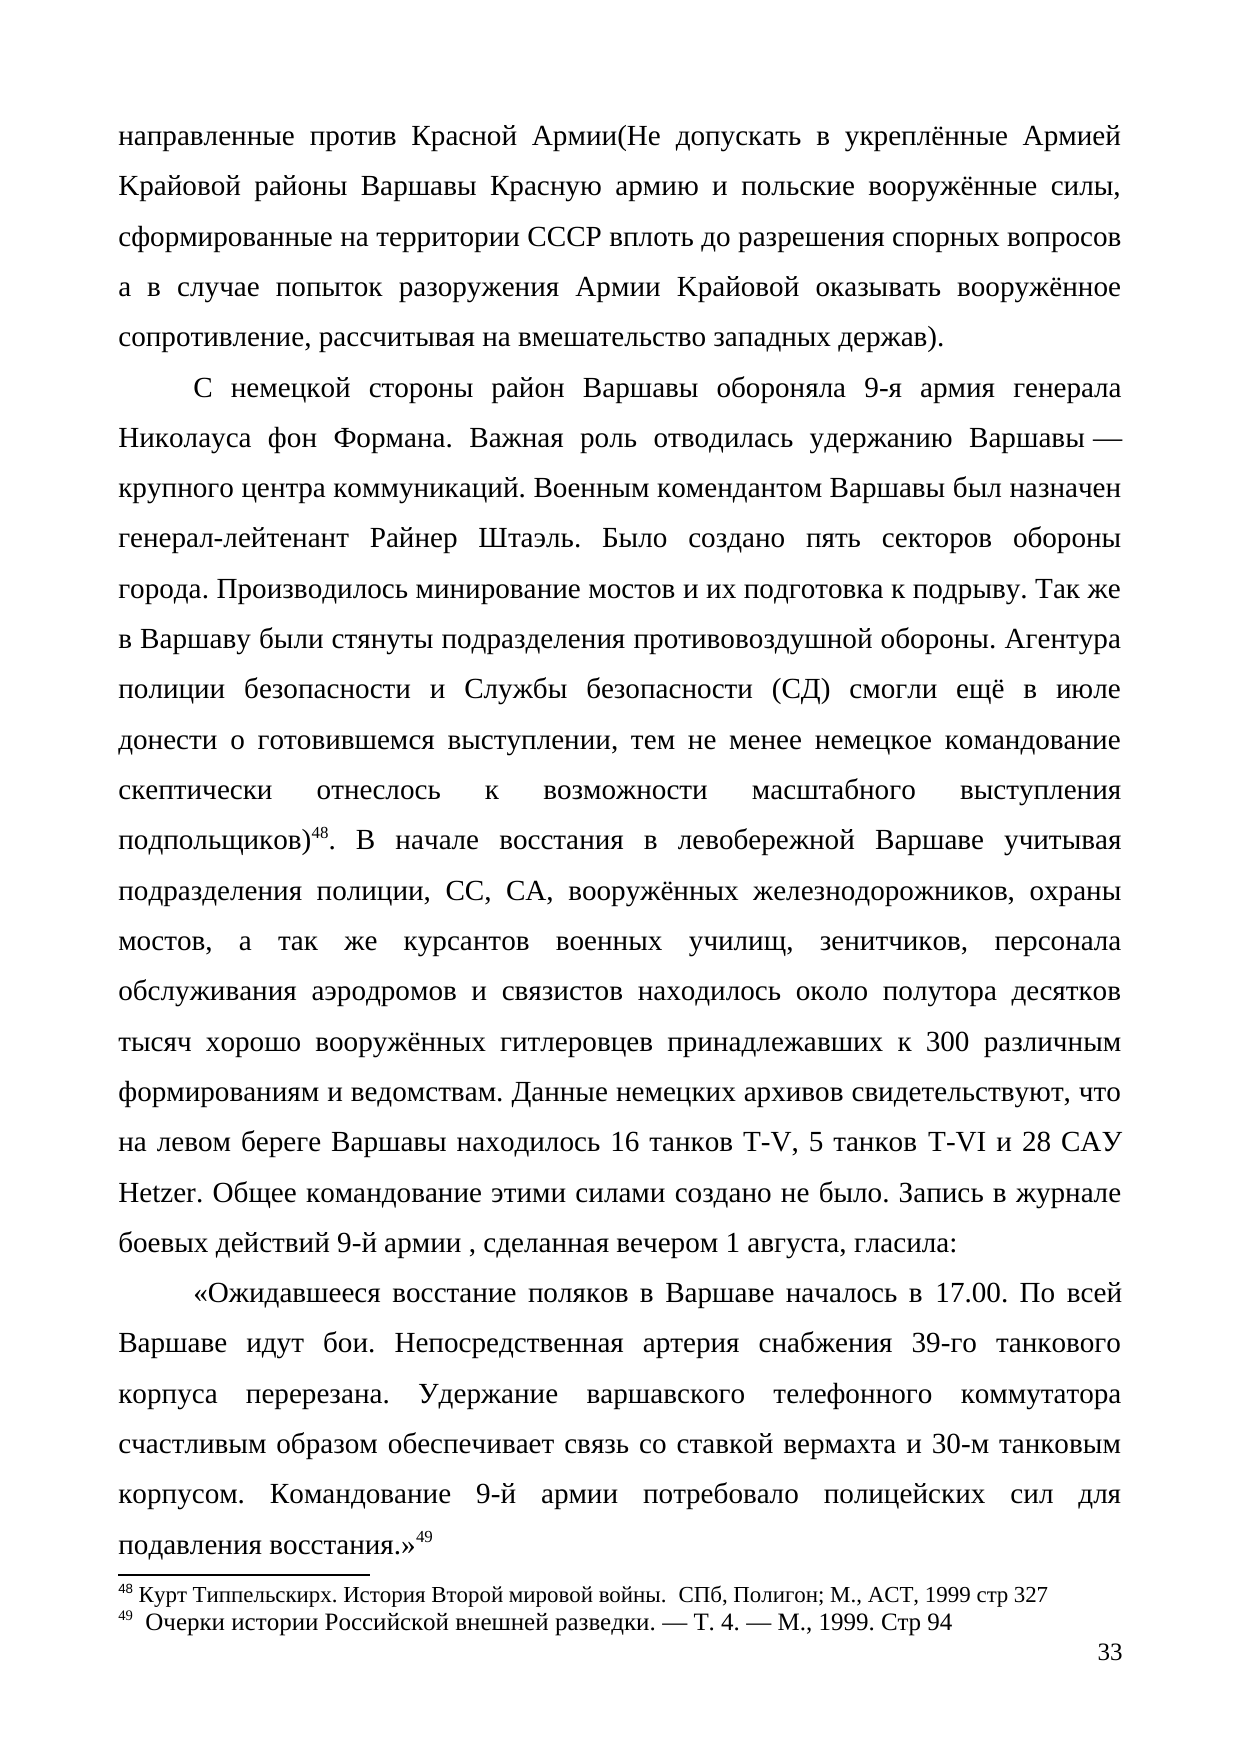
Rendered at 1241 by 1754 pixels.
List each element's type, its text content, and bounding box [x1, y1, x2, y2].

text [118, 118, 1122, 353]
text С немецкой стороны район Варшавы обороняла 9-я армия генерала Николауса фон Формана. Важная роль отводилась удержанию Варшавы — крупного центра коммуникаций. Военным комендантом Варшавы был назначен генерал-лейтенант Райнер Штаэль. Было создано пять секторов обороны города. Производилось минирование мостов и их подготовка к подрыву. Так же в Варшаву были стянуты подразделения противовоздушной обороны. Агентура полиции безопасности и Службы безопасности (СД) смогли ещё в июле донести о готовившемся выступлении, тем не менее немецкое командование скептически отнеслось к возможности масштабного выступления подпольщиков). В начале восстания в левобережной Варшаве учитывая подразделения полиции, СС, СА, вооружённых железнодорожников, охраны мостов, а так же курсантов военных училищ, зенитчиков, персонала обслуживания аэродромов и связистов находилось около полутора десятков тысяч хорошо вооружённых гитлеровцев принадлежавших к 300 различным формированиям и ведомствам. Данные немецких архивов свидетельствуют, что на левом береге Варшавы находилось 16 танков T-V, 5 танков T-VI и 28 САУ Hetzer. Общее командование этими силами создано не было. Запись в журнале боевых действий 9-й армии , сделанная вечером 1 августа, гласила: [118, 370, 1122, 1258]
text «Ожидавшееся восстание поляков в Варшаве началось в 17.00. По всей Варшаве идут бои. Непосредственная артерия снабжения 39-го танкового корпуса перерезана. Удержание варшавского телефонного коммутатора счастливым образом обеспечивает связь со ставкой вермахта и 30-м танковым корпусом. Командование 9-й армии потребовало полицейских сил для подавления восстания.» [118, 1275, 1122, 1560]
